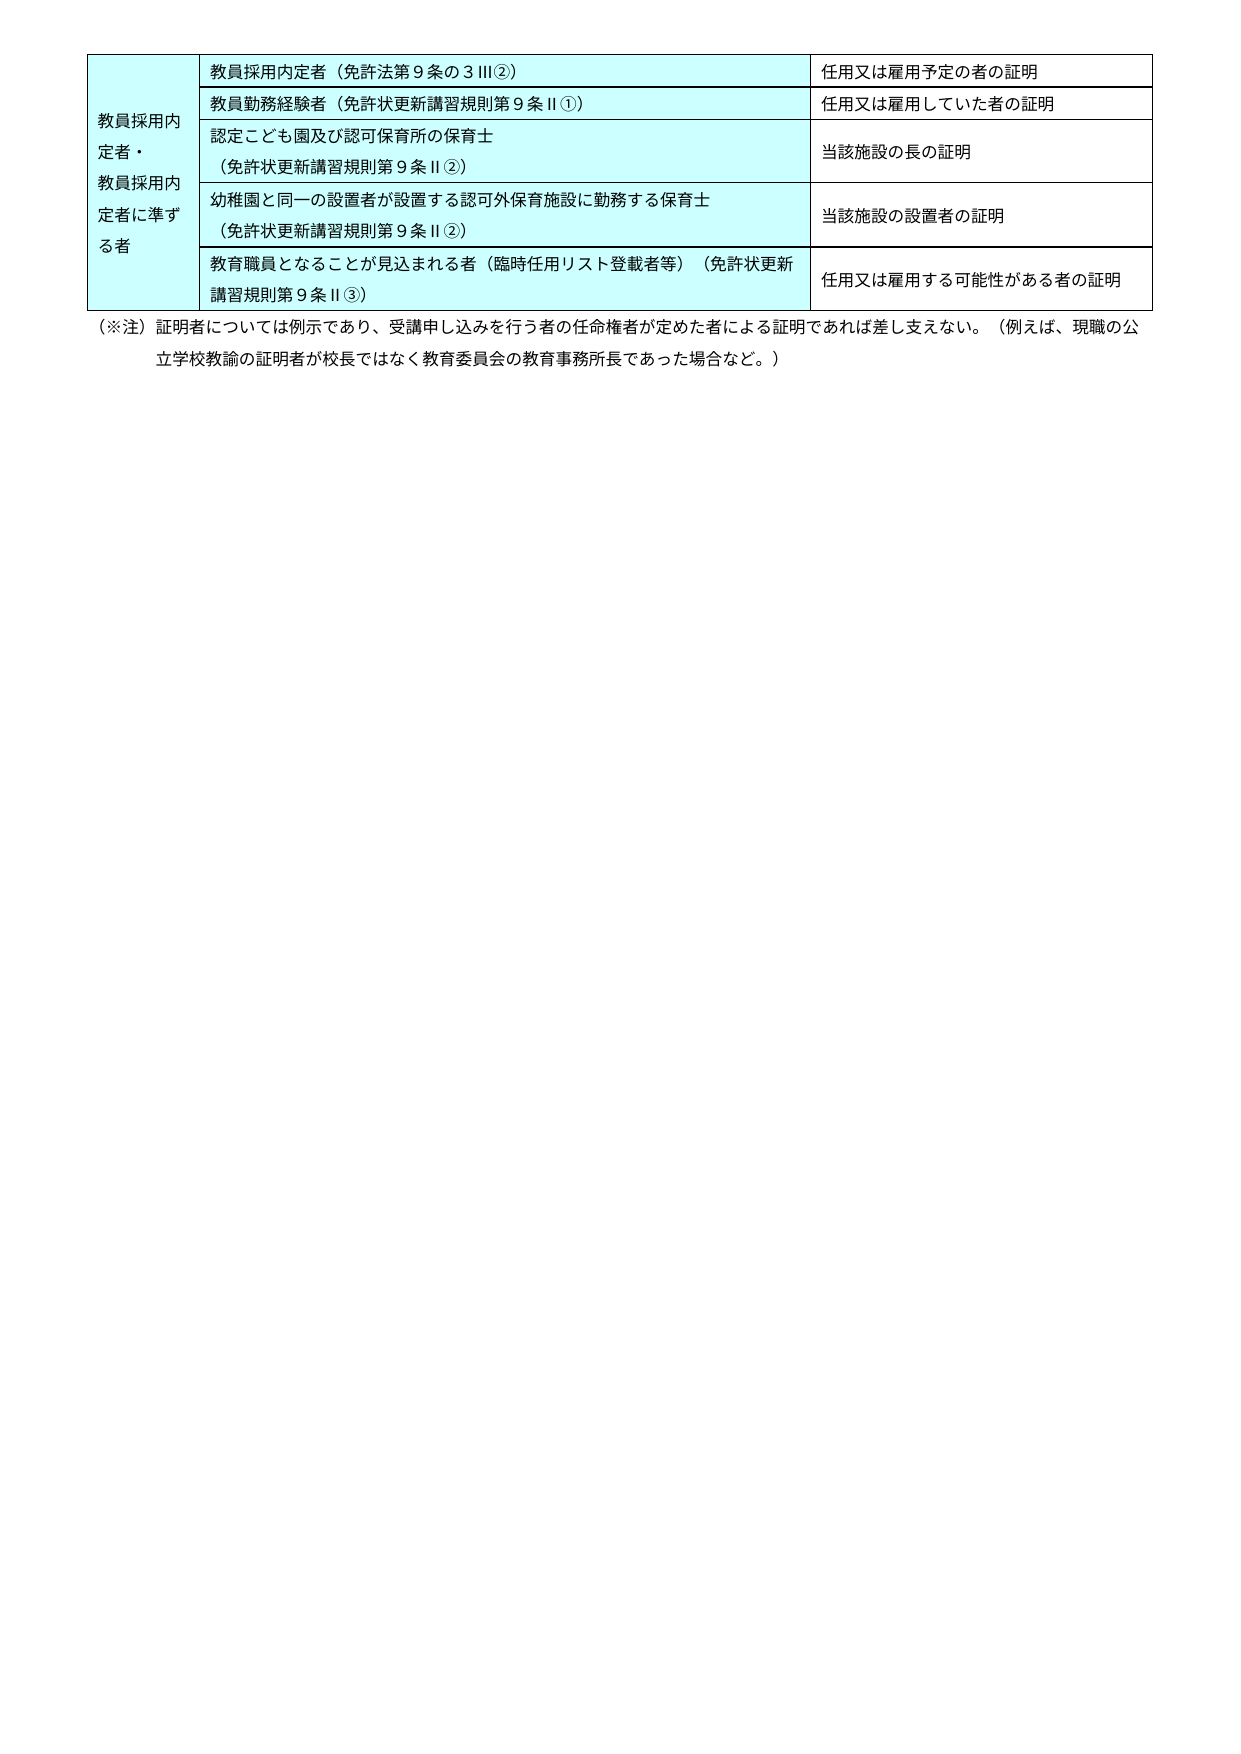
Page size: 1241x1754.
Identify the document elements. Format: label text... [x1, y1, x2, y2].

table_cell 教員採用内定者（免許法第９条の３Ⅲ②） [200, 55, 810, 86]
table_cell 教育職員となることが見込まれる者（臨時任用リスト登載者等）（免許状更新講習規則第９条Ⅱ③） [200, 248, 810, 310]
table_cell 幼稚園と同一の設置者が設置する認可外保育施設に勤務する保育士 （免許状更新講習規則第９条Ⅱ②） [200, 183, 810, 246]
table_cell 任用又は雇用する可能性がある者の証明 [811, 248, 1152, 310]
table_cell 当該施設の設置者の証明 [811, 183, 1152, 246]
table_cell 任用又は雇用予定の者の証明 [811, 55, 1152, 86]
table_cell 当該施設の長の証明 [811, 120, 1152, 182]
table_cell 教員勤務経験者（免許状更新講習規則第９条Ⅱ①） [200, 88, 810, 119]
text （※注）証明者については例示であり、受講申し込みを行う者の任命権者が定めた者による証明であれば差し支えない。（例えば、現職の公立学校教諭の証明者が校長ではなく教育委員会の教育事務所長であった場合など。） [89, 311, 1141, 373]
table_cell 教員採用内定者・ 教員採用内定者に準ずる者 [88, 55, 199, 310]
table_cell 認定こども園及び認可保育所の保育士 （免許状更新講習規則第９条Ⅱ②） [200, 120, 810, 182]
table_cell 任用又は雇用していた者の証明 [811, 88, 1152, 119]
